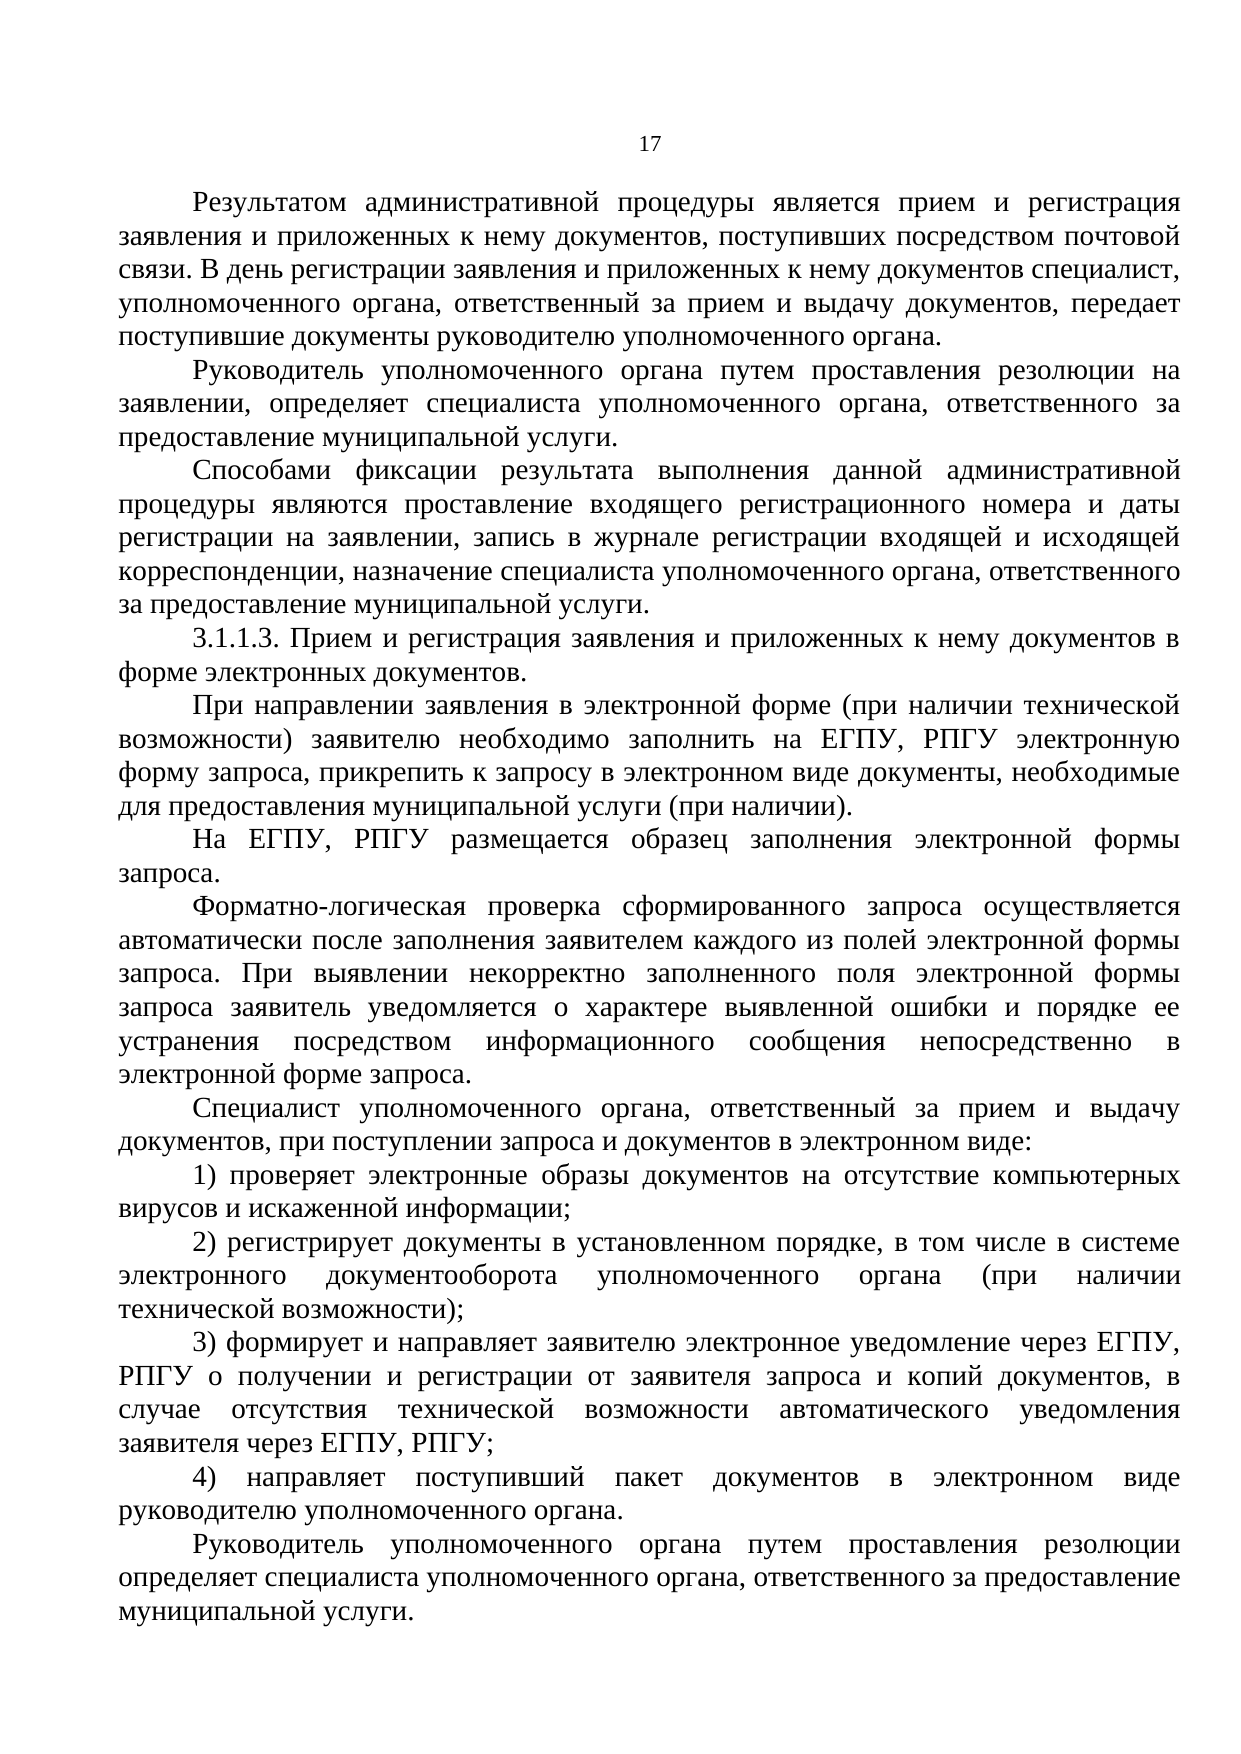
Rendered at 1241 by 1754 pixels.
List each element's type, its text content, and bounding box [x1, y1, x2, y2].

text 2) регистрирует документы в установленном порядке, в том числе в системе электронного документооборота уполномоченного органа (при наличии технической возможности); [118, 1224, 1181, 1324]
text Способами фиксации результата выполнения данной административной процедуры являются проставление входящего регистрационного номера и даты регистрации на заявлении, запись в журнале регистрации входящей и исходящей корреспонденции, назначение специалиста уполномоченного органа, ответственного за предоставление муниципальной услуги. [118, 452, 1181, 620]
text Руководитель уполномоченного органа путем проставления резолюции на заявлении, определяет специалиста уполномоченного органа, ответственного за предоставление муниципальной услуги. [118, 352, 1181, 452]
text 4) направляет поступивший пакет документов в электронном виде руководителю уполномоченного органа. [118, 1459, 1181, 1526]
text Результатом административной процедуры является прием и регистрация заявления и приложенных к нему документов, поступивших посредством почтовой связи. В день регистрации заявления и приложенных к нему документов специалист, уполномоченного органа, ответственный за прием и выдачу документов, передает поступившие документы руководителю уполномоченного органа. [118, 184, 1181, 352]
text При направлении заявления в электронной форме (при наличии технической возможности) заявителю необходимо заполнить на ЕГПУ, РПГУ электронную форму запроса, прикрепить к запросу в электронном виде документы, необходимые для предоставления муниципальной услуги (при наличии). [118, 687, 1181, 821]
text Руководитель уполномоченного органа путем проставления резолюции определяет специалиста уполномоченного органа, ответственного за предоставление муниципальной услуги. [118, 1526, 1181, 1626]
text 3) формирует и направляет заявителю электронное уведомление через ЕГПУ, РПГУ о получении и регистрации от заявителя запроса и копий документов, в случае отсутствия технической возможности автоматического уведомления заявителя через ЕГПУ, РПГУ; [118, 1324, 1181, 1459]
text На ЕГПУ, РПГУ размещается образец заполнения электронной формы запроса. [118, 821, 1181, 888]
text Специалист уполномоченного органа, ответственный за прием и выдачу документов, при поступлении запроса и документов в электронном виде: [118, 1090, 1181, 1157]
text 1) проверяет электронные образы документов на отсутствие компьютерных вирусов и искаженной информации; [118, 1157, 1181, 1224]
text Форматно-логическая проверка сформированного запроса осуществляется автоматически после заполнения заявителем каждого из полей электронной формы запроса. При выявлении некорректно заполненного поля электронной формы запроса заявитель уведомляется о характере выявленной ошибки и порядке ее устранения посредством информационного сообщения непосредственно в электронной форме запроса. [118, 888, 1181, 1090]
text 3.1.1.3. Прием и регистрация заявления и приложенных к нему документов в форме электронных документов. [118, 620, 1181, 687]
